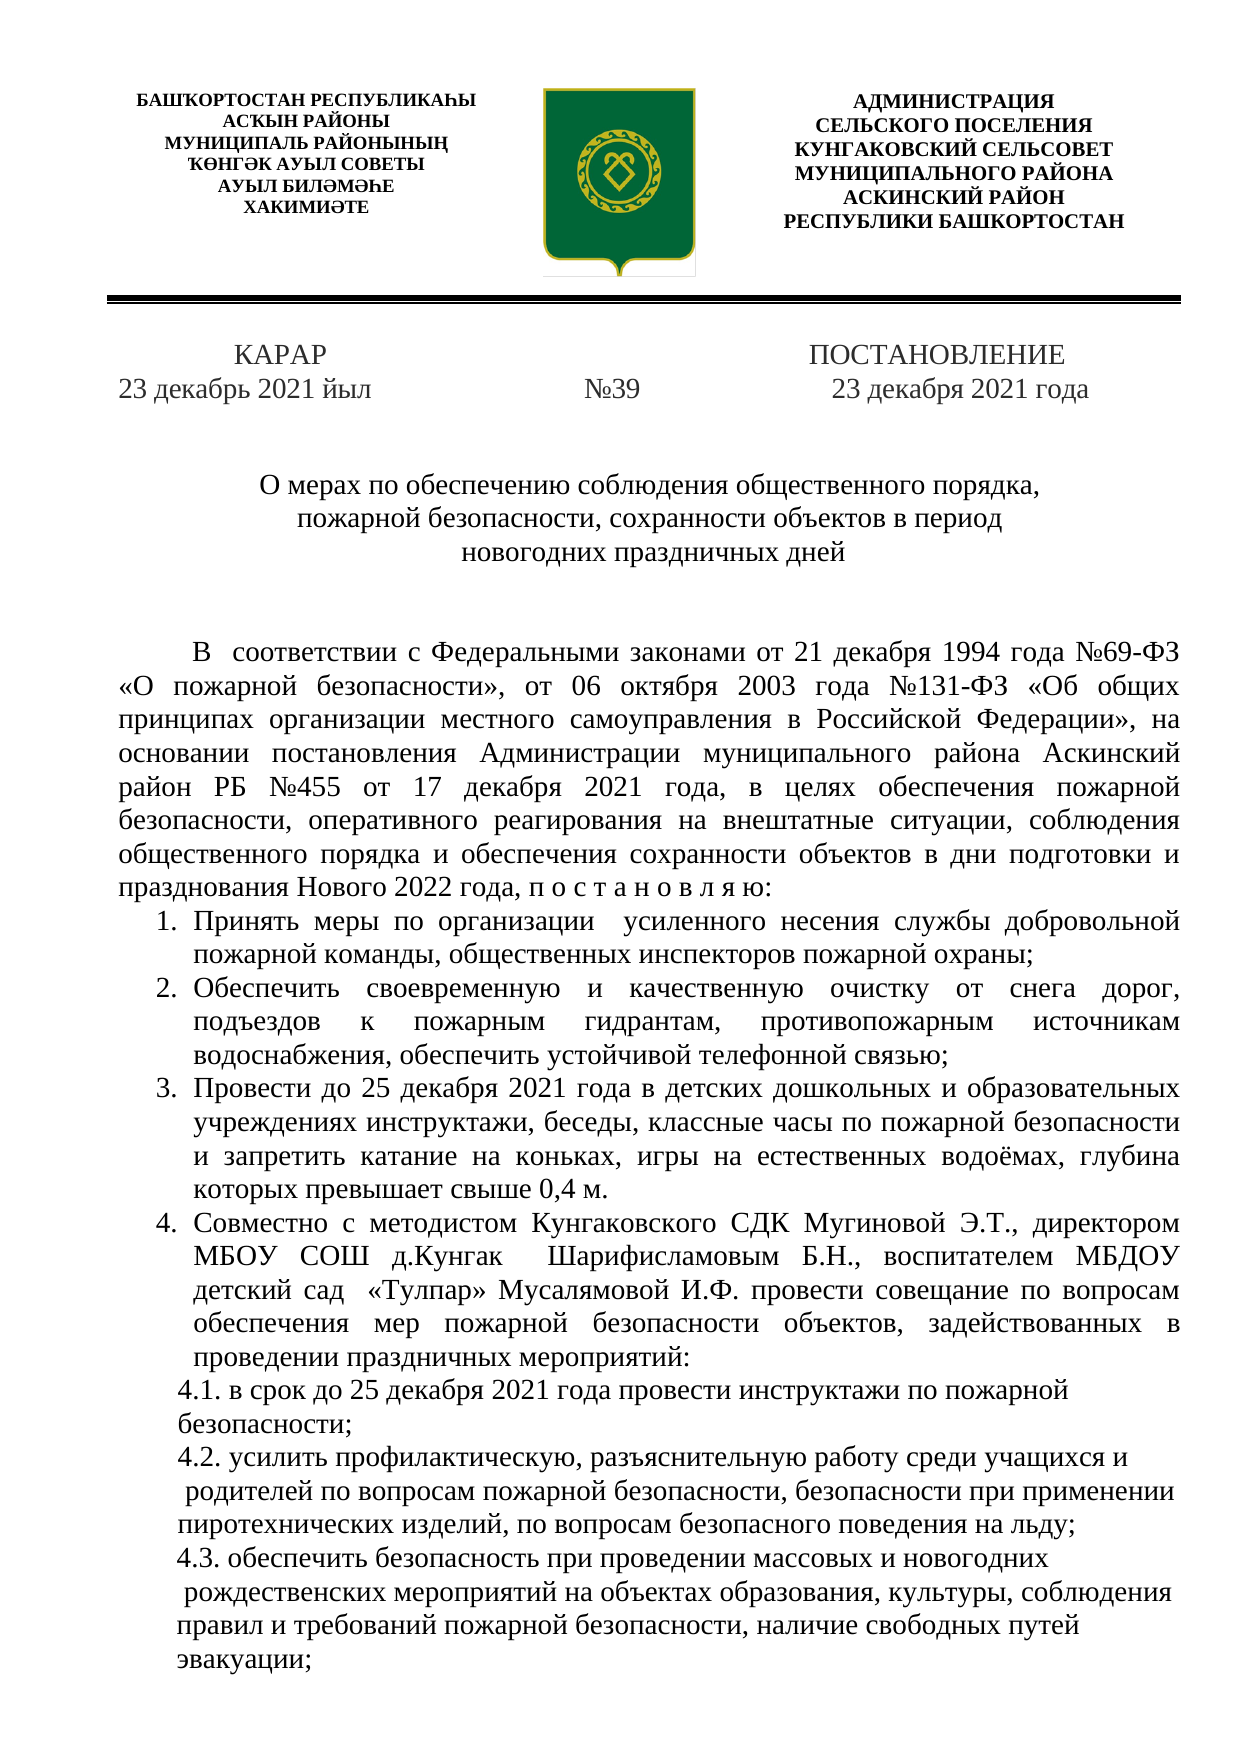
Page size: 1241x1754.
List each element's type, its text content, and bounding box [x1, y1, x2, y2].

text 23 декабрь 2021 йыл №39 23 декабря 2021 года [118, 371, 1181, 404]
text безопасности; [156, 1406, 1181, 1439]
table_header Башҡортостан Республикаһы АСҠЫН РАЙОНЫ МУНИЦИПАЛЬ РАЙОНЫНЫҢ ҠӨНГӘК АУЫЛ СОВЕТЫ АУЫЛ БИЛӘМӘҺЕ хакимиәте [107, 89, 506, 294]
text В соответствии с Федеральными законами от 21 декабря 1994 года №69-ФЗ «О пожарной безопасности», от 06 октября 2003 года №131-ФЗ «Об общих принципах организации местного самоуправления в Российской Федерации», на основании постановления Администрации муниципального района Аскинский район РБ №455 от 17 декабря 2021 года, в целях обеспечения пожарной безопасности, оперативного реагирования на внештатные ситуации, соблюдения общественного порядка и обеспечения сохранности объектов в дни подготовки и празднования Нового 2022 года, п о с т а н о в л я ю: [118, 634, 1181, 903]
text эвакуации; [118, 1641, 1181, 1674]
text 4.3. обеспечить безопасность при проведении массовых и новогодних [118, 1540, 1181, 1574]
text 4.2. усилить профилактическую, разъяснительную работу среди учащихся и [156, 1439, 1181, 1473]
text рождественских мероприятий на объектах образования, культуры, соблюдения [118, 1574, 1181, 1607]
list Совместно с методистом Кунгаковского СДК Мугиновой Э.Т., директором МБОУ СОШ д.Кунгак Шарифисламовым Б.Н., воспитателем МБДОУ детский сад «Тулпар» Мусалямовой И.Ф. провести совещание по вопросам обеспечения мер пожарной безопасности объектов, задействованных в проведении праздничных мероприятий: [156, 1205, 1181, 1372]
text пиротехнических изделий, по вопросам безопасного поведения на льду; [156, 1507, 1181, 1540]
text КАРАР ПОСТАНОВЛЕНИЕ [118, 337, 1181, 371]
text родителей по вопросам пожарной безопасности, безопасности при применении [156, 1473, 1181, 1507]
text правил и требований пожарной безопасности, наличие свободных путей [118, 1607, 1181, 1641]
table_header [506, 89, 727, 294]
list Обеспечить своевременную и качественную очистку от снега дорог, подъездов к пожарным гидрантам, противопожарным источникам водоснабжения, обеспечить устойчивой телефонной связью; [156, 970, 1181, 1071]
text новогодних праздничных дней [118, 534, 1181, 567]
picture [543, 88, 696, 277]
text 4.1. в срок до 25 декабря 2021 года провести инструктажи по пожарной [156, 1372, 1181, 1406]
text пожарной безопасности, сохранности объектов в период [118, 500, 1181, 534]
list Провести до 25 декабря 2021 года в детских дошкольных и образовательных учреждениях инструктажи, беседы, классные часы по пожарной безопасности и запретить катание на коньках, игры на естественных водоёмах, глубина которых превышает свыше . [156, 1071, 1181, 1205]
table_header АДМИНИСТРАЦИЯ СЕЛЬСКОГО ПОСЕЛЕНИЯ КУНГАКОВСКИЙ СЕЛЬСОВЕТ МУНИЦИПАЛЬНОГО РАЙОНА АСКИНСКИЙ РАЙОН РЕСПУБЛИКИ БАШКОРТОСТАН [727, 89, 1181, 294]
text О мерах по обеспечению соблюдения общественного порядка, [118, 467, 1181, 500]
list Принять меры по организации усиленного несения службы добровольной пожарной команды, общественных инспекторов пожарной охраны; [156, 903, 1181, 970]
